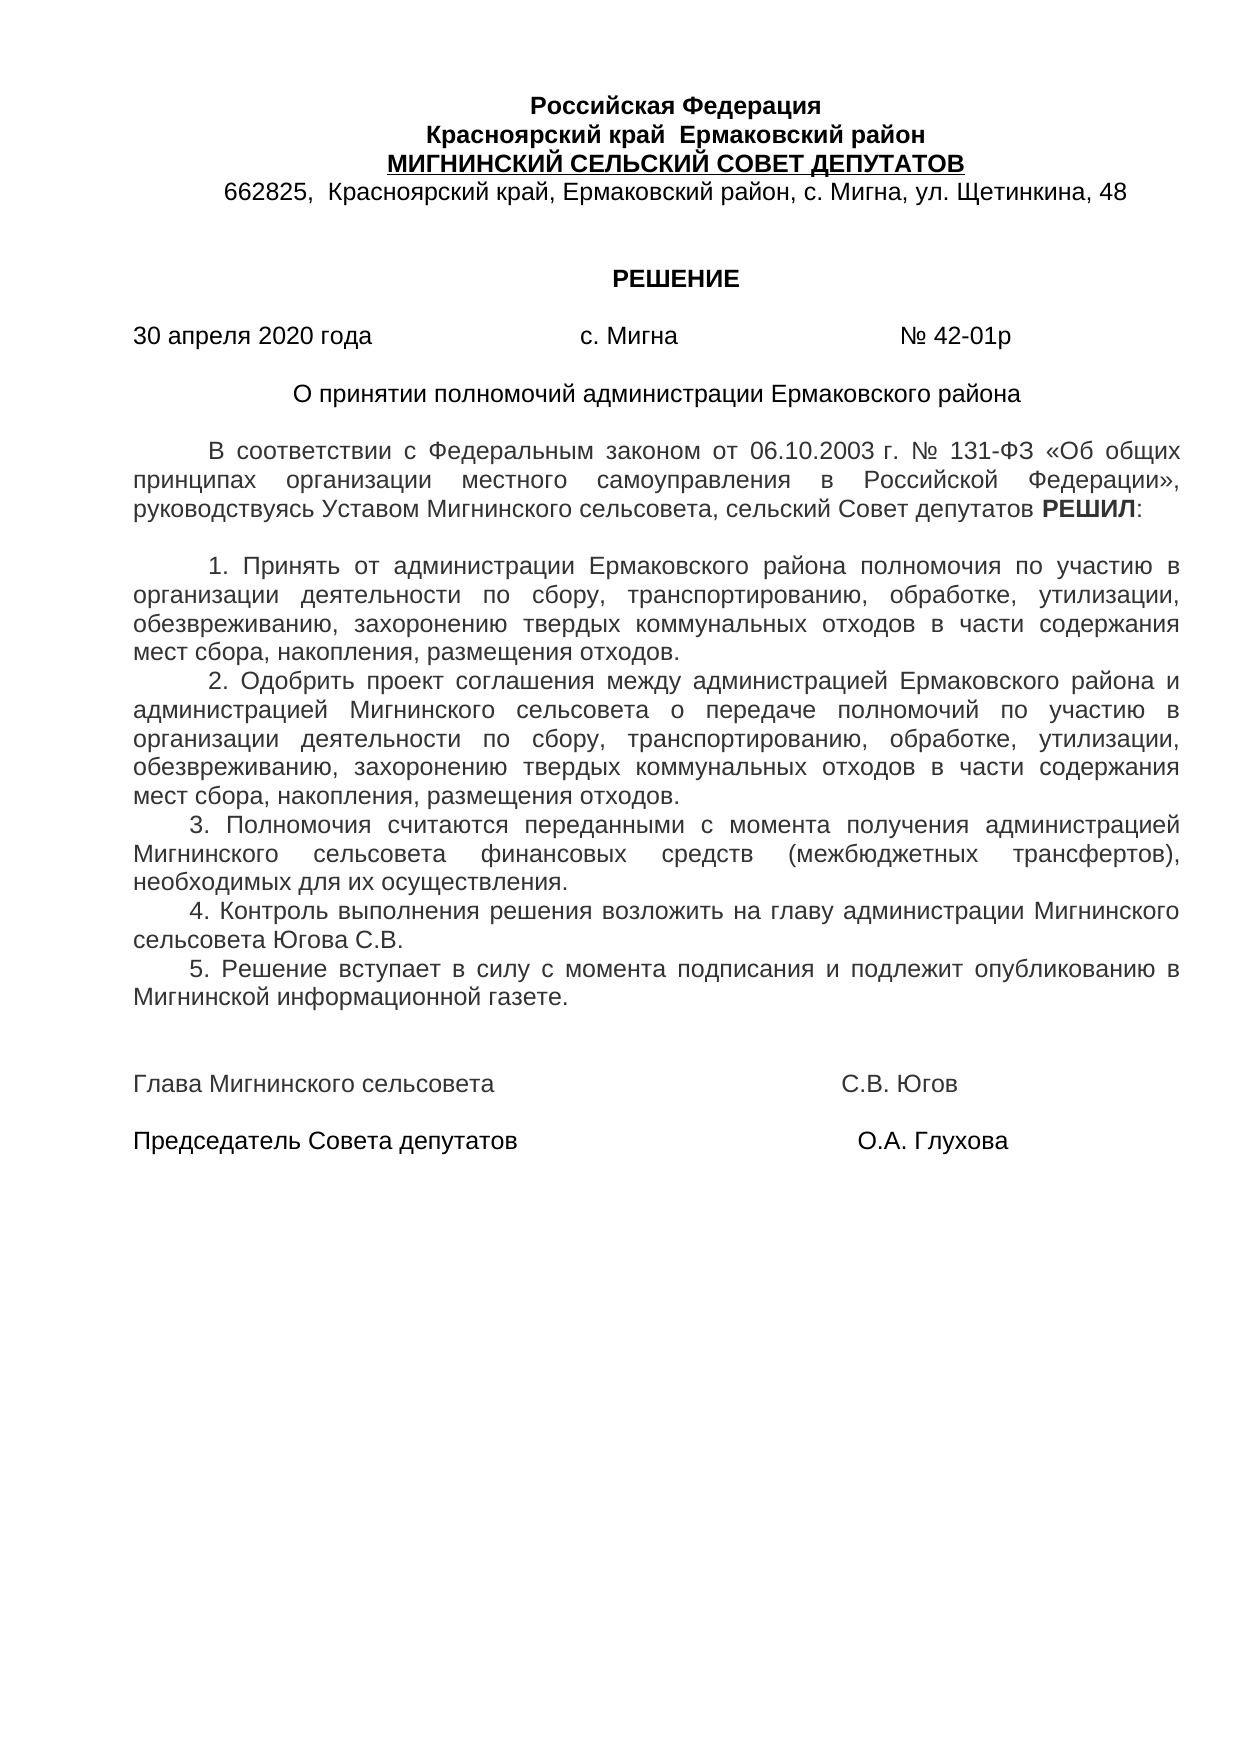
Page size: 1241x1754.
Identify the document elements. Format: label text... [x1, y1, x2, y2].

text Российская Федерация [170, 91, 1181, 120]
text РЕШЕНИЕ [170, 263, 1181, 292]
text О принятии полномочий администрации Ермаковского района [133, 378, 1181, 407]
text Глава Мигнинского сельсовета С.В. Югов [133, 1068, 1181, 1097]
text 662825, Красноярский край, Ермаковский район, с. Мигна, ул. Щетинкина, 48 [170, 177, 1181, 206]
text 30 апреля 2020 года с. Мигна № 42-01р [133, 321, 1181, 350]
text 1. Принять от администрации Ермаковского района полномочия по участию в организации деятельности по сбору, транспортированию, обработке, утилизации, обезвреживанию, захоронению твердых коммунальных отходов в части содержания мест сбора, накопления, размещения отходов. [133, 551, 1181, 666]
text МИГНИНСКИЙ СЕЛЬСКИЙ СОВЕТ ДЕПУТАТОВ [170, 148, 1181, 177]
text 4. Контроль выполнения решения возложить на главу администрации Мигнинского сельсовета Югова С.В. [133, 896, 1181, 953]
text В соответствии с Федеральным законом от 06.10.2003 г. № 131-ФЗ «Об общих принципах организации местного самоуправления в Российской Федерации», руководствуясь Уставом Мигнинского сельсовета, сельский Совет депутатов РЕШИЛ: [133, 436, 1181, 522]
text 2. Одобрить проект соглашения между администрацией Ермаковского района и администрацией Мигнинского сельсовета о передаче полномочий по участию в организации деятельности по сбору, транспортированию, обработке, утилизации, обезвреживанию, захоронению твердых коммунальных отходов в части содержания мест сбора, накопления, размещения отходов. [133, 666, 1181, 810]
text 3. Полномочия считаются переданными с момента получения администрацией Мигнинского сельсовета финансовых средств (межбюджетных трансфертов), необходимых для их осуществления. [133, 810, 1181, 896]
text Красноярский край Ермаковский район [170, 120, 1181, 148]
text Председатель Совета депутатов О.А. Глухова [133, 1126, 1181, 1155]
text 5. Решение вступает в силу с момента подписания и подлежит опубликованию в Мигнинской информационной газете. [133, 953, 1181, 1011]
